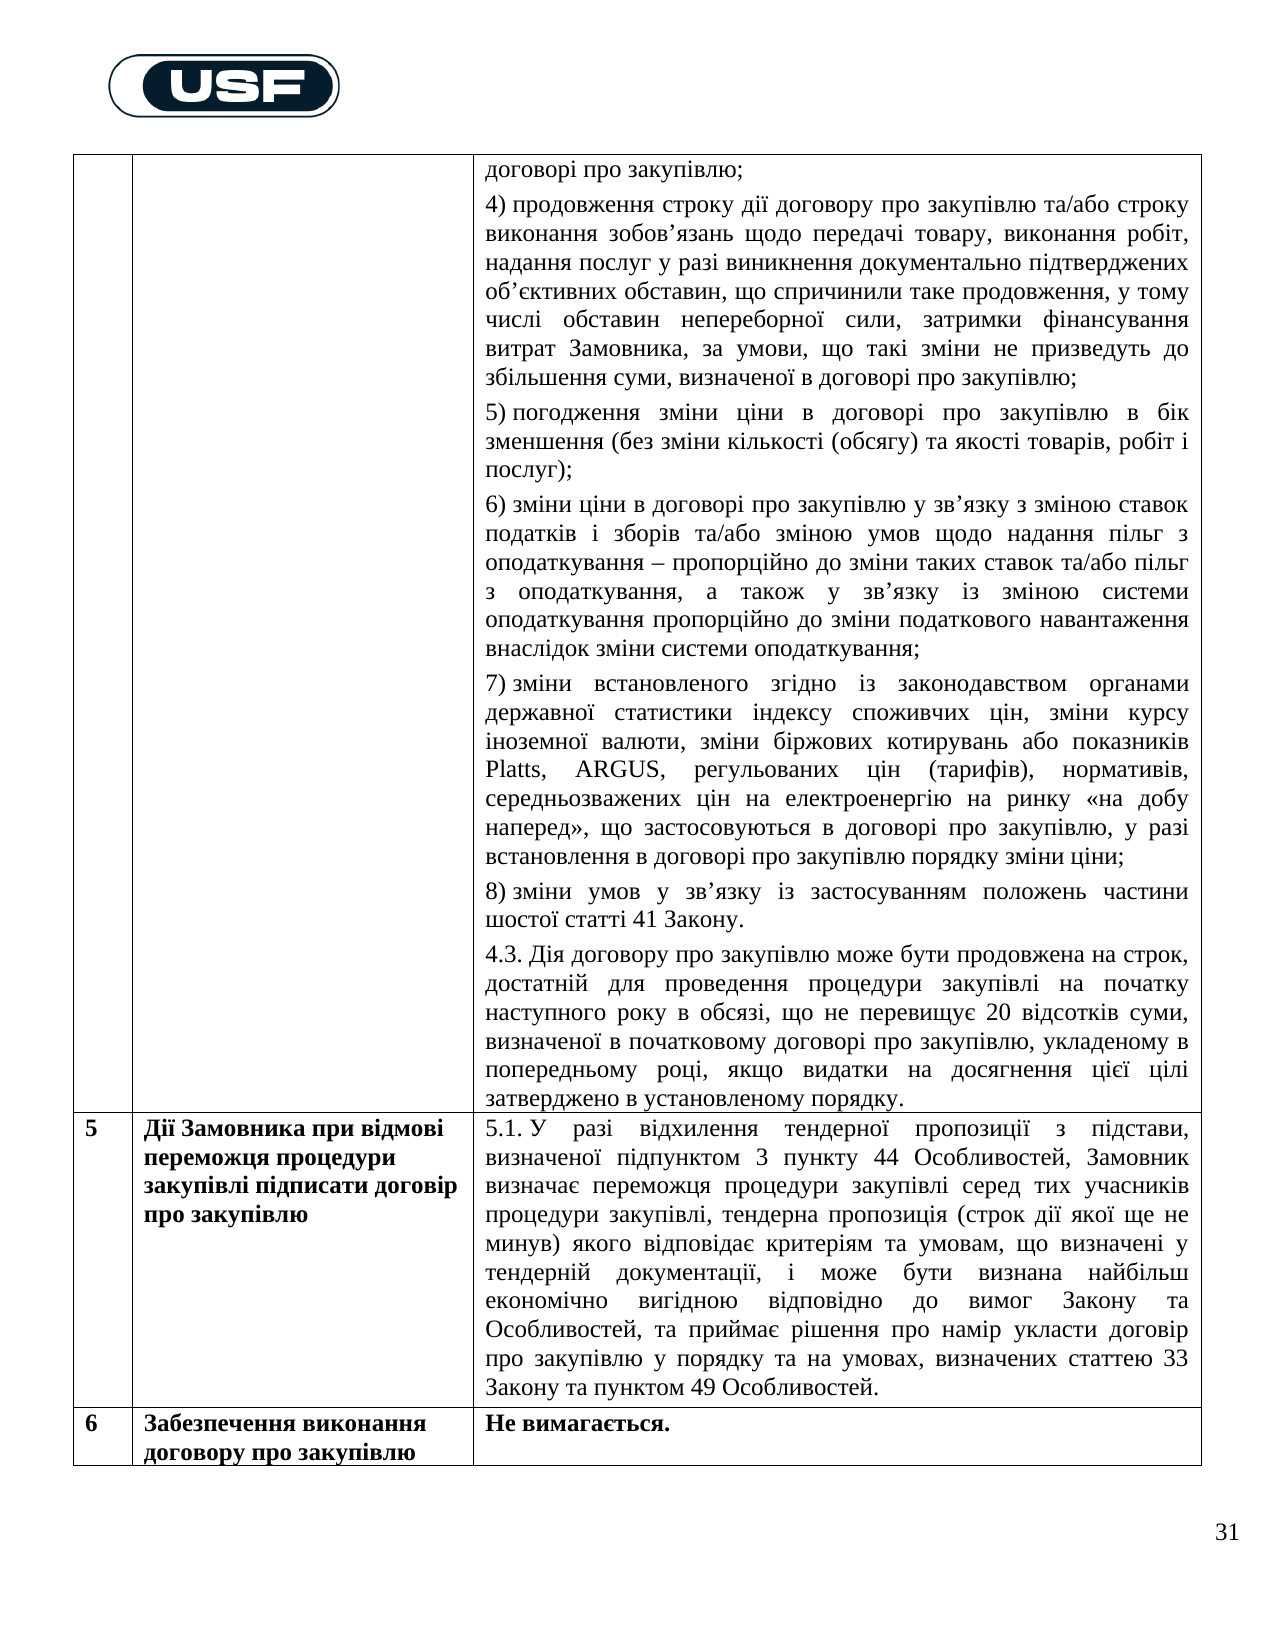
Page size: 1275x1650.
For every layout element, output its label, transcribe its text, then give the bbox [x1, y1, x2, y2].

table_cell Не вимагається. [474, 1408, 1201, 1465]
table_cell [474, 155, 1201, 1112]
table_cell Забезпечення виконання договору про закупівлю [133, 1408, 473, 1465]
table_cell 5 [74, 1113, 132, 1407]
table_cell Дії Замовника при відмові переможця процедури закупівлі підписати договір про закупівлю [133, 1113, 473, 1407]
table_cell 5.1. У разі відхилення тендерної пропозиції з підстави, визначеної підпунктом 3 пункту 44 Особливостей, Замовник визначає переможця процедури закупівлі серед тих учасників процедури закупівлі, тендерна пропозиція (строк дії якої ще не минув) якого відповідає критеріям та умовам, що визначені у тендерній документації, і може бути визнана найбільш економічно вигідною відповідно до вимог Закону та Особливостей, та приймає рішення про намір укласти договір про закупівлю у порядку та на умовах, визначених статтею 33 Закону та пунктом 49 Особливостей. [474, 1113, 1201, 1407]
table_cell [133, 155, 473, 1112]
table_cell 6 [74, 1408, 132, 1465]
picture [108, 54, 340, 118]
table_cell 4 [74, 155, 132, 1112]
